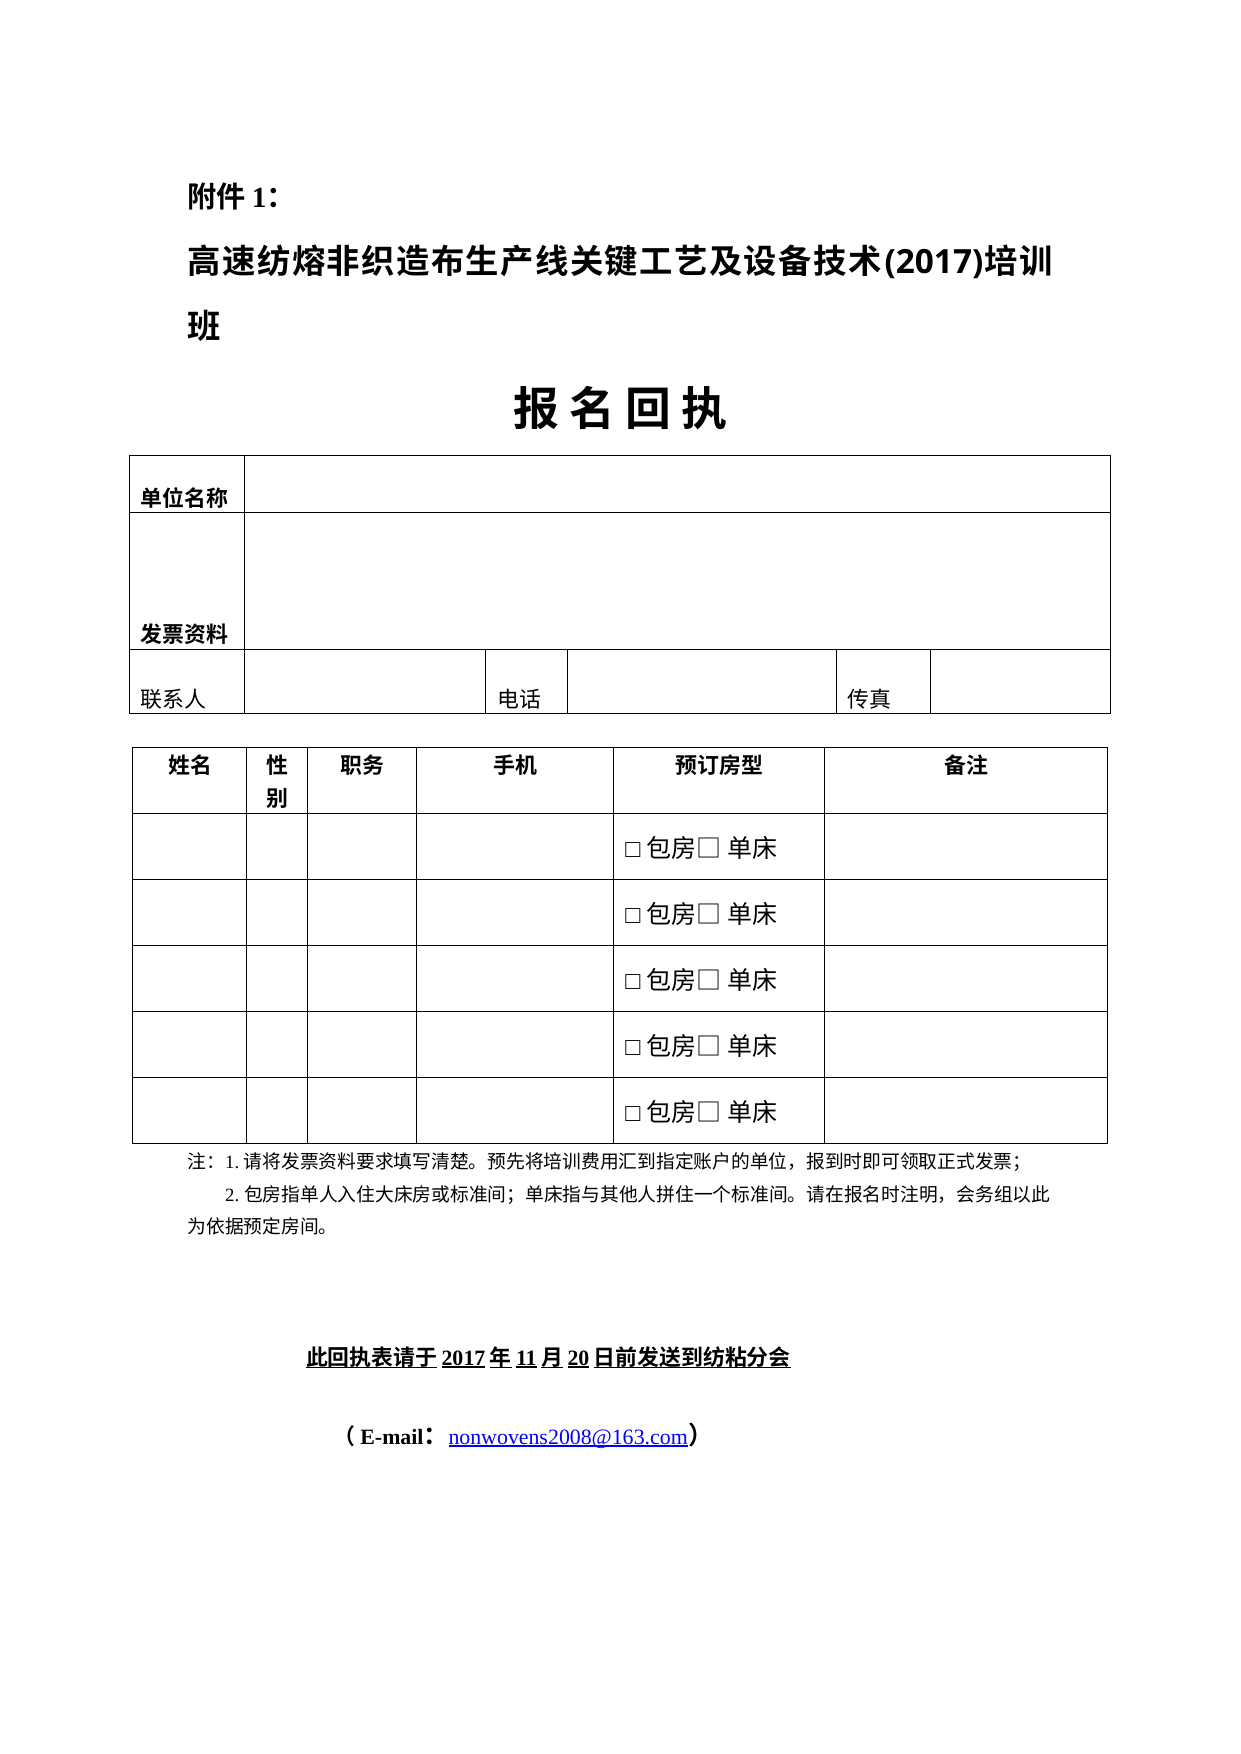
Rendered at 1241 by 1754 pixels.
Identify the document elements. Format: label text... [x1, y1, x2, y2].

table_cell [931, 650, 1110, 713]
table_cell [133, 1078, 246, 1143]
table_cell [247, 946, 307, 1011]
table_cell [245, 513, 1110, 649]
table_cell 传真 [837, 650, 930, 713]
table_cell [417, 814, 613, 879]
table_cell □ 包房□ 单床 [614, 880, 824, 945]
table_cell [247, 880, 307, 945]
table_cell □ 包房□ 单床 [614, 814, 824, 879]
text 注：1. 请将发票资料要求填写清楚。预先将培训费用汇到指定账户的单位，报到时即可领取正式发票； [187, 1144, 1053, 1177]
table_cell [308, 1012, 416, 1077]
table_header 职务 [308, 748, 416, 813]
table_cell [825, 946, 1107, 1011]
table_cell [417, 880, 613, 945]
table_cell □ 包房□ 单床 [614, 946, 824, 1011]
table_cell [568, 650, 836, 713]
table_header 备注 [825, 748, 1107, 813]
text 高速纺熔非织造布生产线关键工艺及设备技术(2017)培训班 [187, 227, 1053, 357]
table_cell [825, 880, 1107, 945]
table_cell [417, 946, 613, 1011]
table_cell 电话 [486, 650, 567, 713]
table_header 性别 [247, 748, 307, 813]
table_cell [825, 1012, 1107, 1077]
table_header 单位名称 [130, 456, 244, 512]
table_cell [308, 946, 416, 1011]
table_cell [417, 1078, 613, 1143]
table_cell □ 包房□ 单床 [614, 1078, 824, 1143]
table_cell [825, 1078, 1107, 1143]
text 附件1： [187, 162, 1053, 227]
table_cell [247, 1078, 307, 1143]
table_cell 发票资料 [130, 513, 244, 649]
text 此回执表请于2017年11月20日前发送到纺粘分会 [187, 1339, 1053, 1372]
table_header 手机 [417, 748, 613, 813]
text （ E-mail：nonwovens2008@163.com） [269, 1401, 1053, 1466]
table_cell [133, 814, 246, 879]
text 2. 包房指单人入住大床房或标准间；单床指与其他人拼住一个标准间。请在报名时注明，会务组以此为依据预定房间。 [187, 1177, 1053, 1242]
table_header [245, 456, 1110, 512]
table_cell [825, 814, 1107, 879]
table_header 姓名 [133, 748, 246, 813]
table_cell [308, 814, 416, 879]
table_cell [247, 814, 307, 879]
table_cell [308, 1078, 416, 1143]
table_cell [133, 946, 246, 1011]
table_cell [133, 1012, 246, 1077]
table_cell [417, 1012, 613, 1077]
table_cell □ 包房□ 单床 [614, 1012, 824, 1077]
table_cell 联系人 [130, 650, 244, 713]
table_cell [245, 650, 485, 713]
table_cell [133, 880, 246, 945]
table_cell [247, 1012, 307, 1077]
table_header 预订房型 [614, 748, 824, 813]
text 报 名 回 执 [187, 357, 1053, 454]
table_cell [308, 880, 416, 945]
